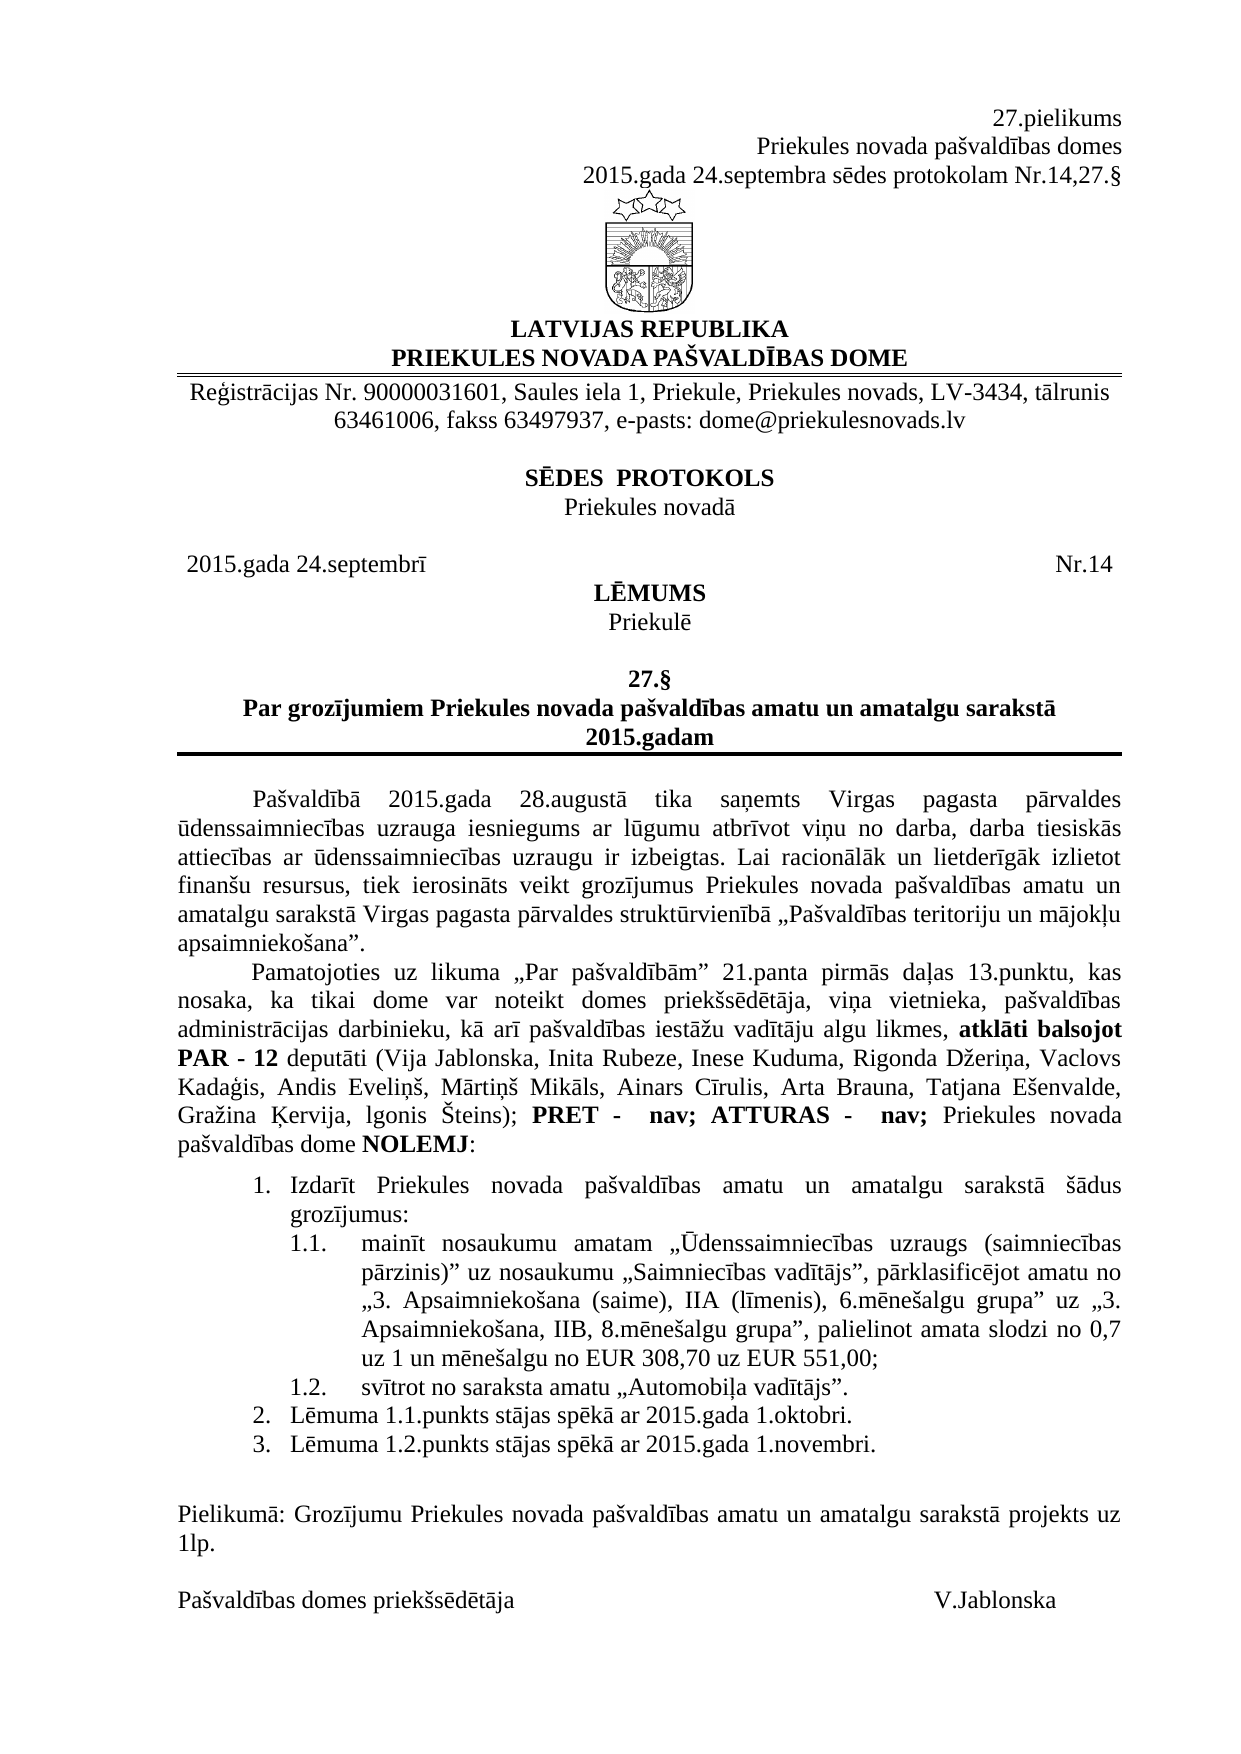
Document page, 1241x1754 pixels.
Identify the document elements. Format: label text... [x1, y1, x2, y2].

text LATVIJAS REPUBLIKA [177, 314, 1122, 343]
text Reģistrācijas Nr. , Saules iela 1, Priekule, Priekules novads, LV-3434, tālrunis , fakss 63497937, e-pasts: dome@priekulesnovads.lv [177, 377, 1122, 434]
text SĒDES PROTOKOLS [177, 463, 1122, 492]
list Lēmuma 1.1.punkts stājas spēkā ar 2015.gada 1.oktobri. [252, 1401, 1122, 1429]
list Lēmuma 1.2.punkts stājas spēkā ar 2015.gada 1.novembri. [252, 1429, 1122, 1458]
text Pielikumā: Grozījumu Priekules novada pašvaldības amatu un amatalgu sarakstā projekts uz 1lp. [177, 1499, 1122, 1557]
list mainīt nosaukumu amatam „Ūdenssaimniecības uzraugs (saimniecības pārzinis)” uz nosaukumu „Saimniecības vadītājs”, pārklasificējot amatu no „3. Apsaimniekošana (saime), IIA (līmenis), 6.mēnešalgu grupa” uz „3. Apsaimniekošana, IIB, 8.mēnešalgu grupa”, palielinot amata slodzi no 0,7 uz 1 un mēnešalgu no EUR 308,70 uz EUR 551,00; [289, 1228, 1122, 1372]
list Izdarīt Priekules novada pašvaldības amatu un amatalgu sarakstā šādus grozījumus: [252, 1171, 1122, 1228]
text 27.§ [177, 664, 1122, 693]
list svītrot no saraksta amatu „Automobiļa vadītājs”. [289, 1372, 1122, 1401]
text Pašvaldībā 2015.gada 28.augustā tika saņemts Virgas pagasta pārvaldes ūdenssaimniecības uzrauga iesniegums ar lūgumu atbrīvot viņu no darba, darba tiesiskās attiecības ar ūdenssaimniecības uzraugu ir izbeigtas. Lai racionālāk un lietderīgāk izlietot finanšu resursus, tiek ierosināts veikt grozījumus Priekules novada pašvaldības amatu un amatalgu sarakstā Virgas pagasta pārvaldes struktūrvienībā „Pašvaldības teritoriju un mājokļu apsaimniekošana”. [177, 784, 1122, 957]
text 2015.gada 24.septembra sēdes protokolam Nr.14,27.§ [177, 160, 1122, 189]
text 27.pielikums [177, 103, 1122, 131]
text Pašvaldības domes priekšsēdētāja V.Jablonska [177, 1586, 1122, 1614]
text Par grozījumiem Priekules novada pašvaldības amatu un amatalgu sarakstā 2015.gadam [177, 693, 1122, 752]
text 2015.gada 24.septembrī Nr.14 [177, 549, 1122, 578]
subtitle PRIEKULES NOVADA PAŠVALDĪBAS DOME [177, 343, 1122, 373]
text Pamatojoties uz likuma „Par pašvaldībām” 21.panta pirmās daļas 13.punktu, kas nosaka, ka tikai dome var noteikt domes priekšsēdētāja, viņa vietnieka, pašvaldības administrācijas darbinieku, kā arī pašvaldības iestāžu vadītāju algu likmes, atklāti balsojot PAR - 12 deputāti (Vija Jablonska, Inita Rubeze, Inese Kuduma, Rigonda Džeriņa, Vaclovs Kadaģis, Andis Eveliņš, Mārtiņš Mikāls, Ainars Cīrulis, Arta Brauna, Tatjana Ešenvalde, Gražina Ķervija, lgonis Šteins); PRET - nav; ATTURAS - nav; Priekules novada pašvaldības dome NOLEMJ: [177, 957, 1122, 1158]
text Priekulē [177, 607, 1122, 635]
text Priekules novada pašvaldības domes [177, 131, 1122, 160]
text Priekules novadā [177, 492, 1122, 520]
picture [604, 188, 696, 314]
text LĒMUMS [177, 578, 1122, 607]
